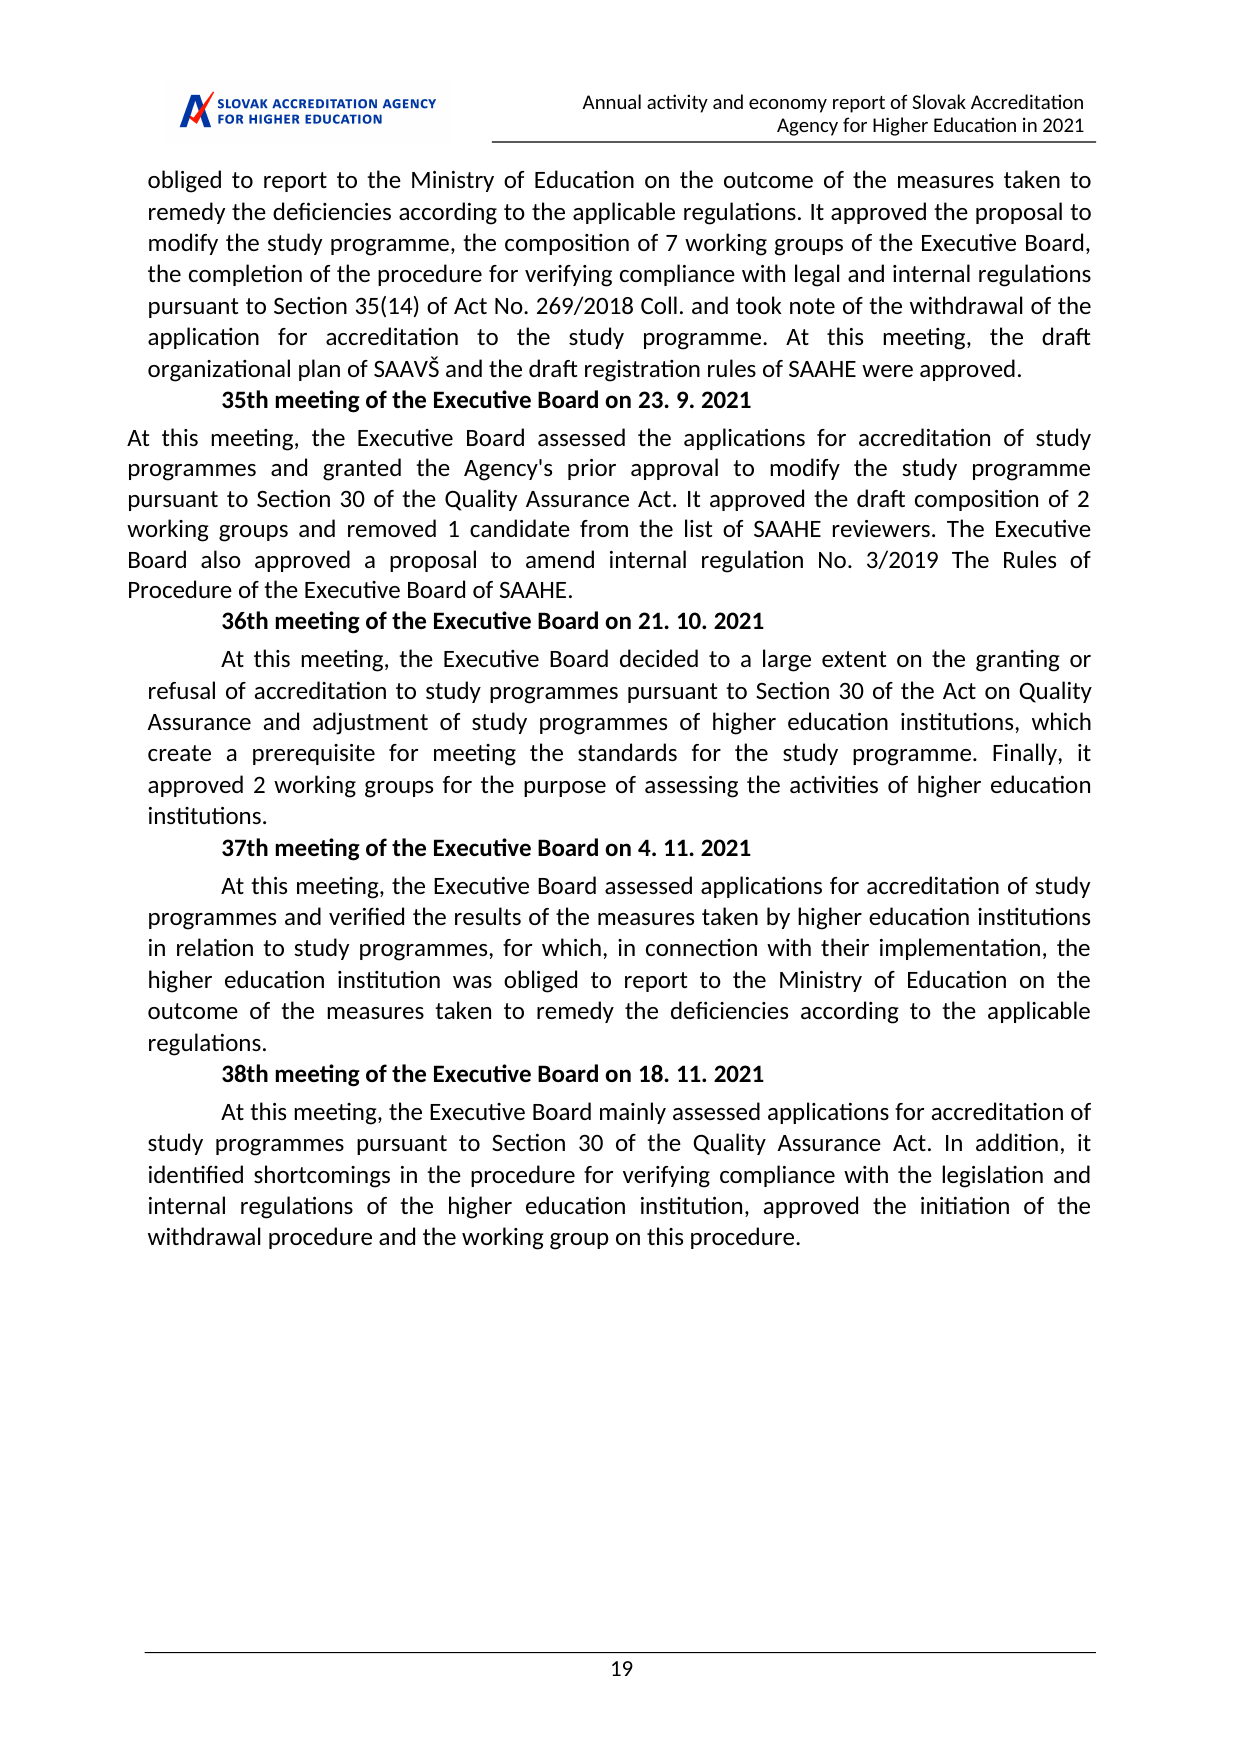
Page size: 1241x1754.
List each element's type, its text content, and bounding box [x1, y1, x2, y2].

subtitle 35th meeting of the Executive Board on 23. 9. 2021 [221, 384, 1121, 415]
picture [164, 79, 450, 143]
subtitle 38th meeting of the Executive Board on 18. 11. 2021 [221, 1058, 1121, 1088]
subtitle 37th meeting of the Executive Board on 4. 11. 2021 [221, 832, 1121, 862]
text At this meeting, the Executive Board assessed the applications for accreditation of study programmes and granted the Agency's prior approval to modify the study programme pursuant to Section 30 of the Quality Assurance Act. It approved the draft composition of 2 working groups and removed 1 candidate from the list of SAAHE reviewers. The Executive Board also approved a proposal to amend internal regulation No. 3/2019 The Rules of Procedure of the Executive Board of SAAHE. [127, 422, 1093, 605]
text At this meeting, the Executive Board assessed applications for accreditation of study programmes and verified the results of the measures taken by higher education institutions in relation to study programmes, for which, in connection with their implementation, the higher education institution was obliged to report to the Ministry of Education on the outcome of the measures taken to remedy the deficiencies according to the applicable regulations. [147, 870, 1093, 1057]
subtitle 36th meeting of the Executive Board on 21. 10. 2021 [221, 605, 1121, 636]
text At this meeting, the Executive Board decided to a large extent on the granting or refusal of accreditation to study programmes pursuant to Section 30 of the Act on Quality Assurance and adjustment of study programmes of higher education institutions, which create a prerequisite for meeting the standards for the study programme. Finally, it approved 2 working groups for the purpose of assessing the activities of higher education institutions. [147, 643, 1093, 831]
text At this meeting, the Executive Board mainly assessed applications for accreditation of study programmes pursuant to Section 30 of the Quality Assurance Act. In addition, it identified shortcomings in the procedure for verifying compliance with the legislation and internal regulations of the higher education institution, approved the initiation of the withdrawal procedure and the working group on this procedure. [147, 1096, 1093, 1252]
